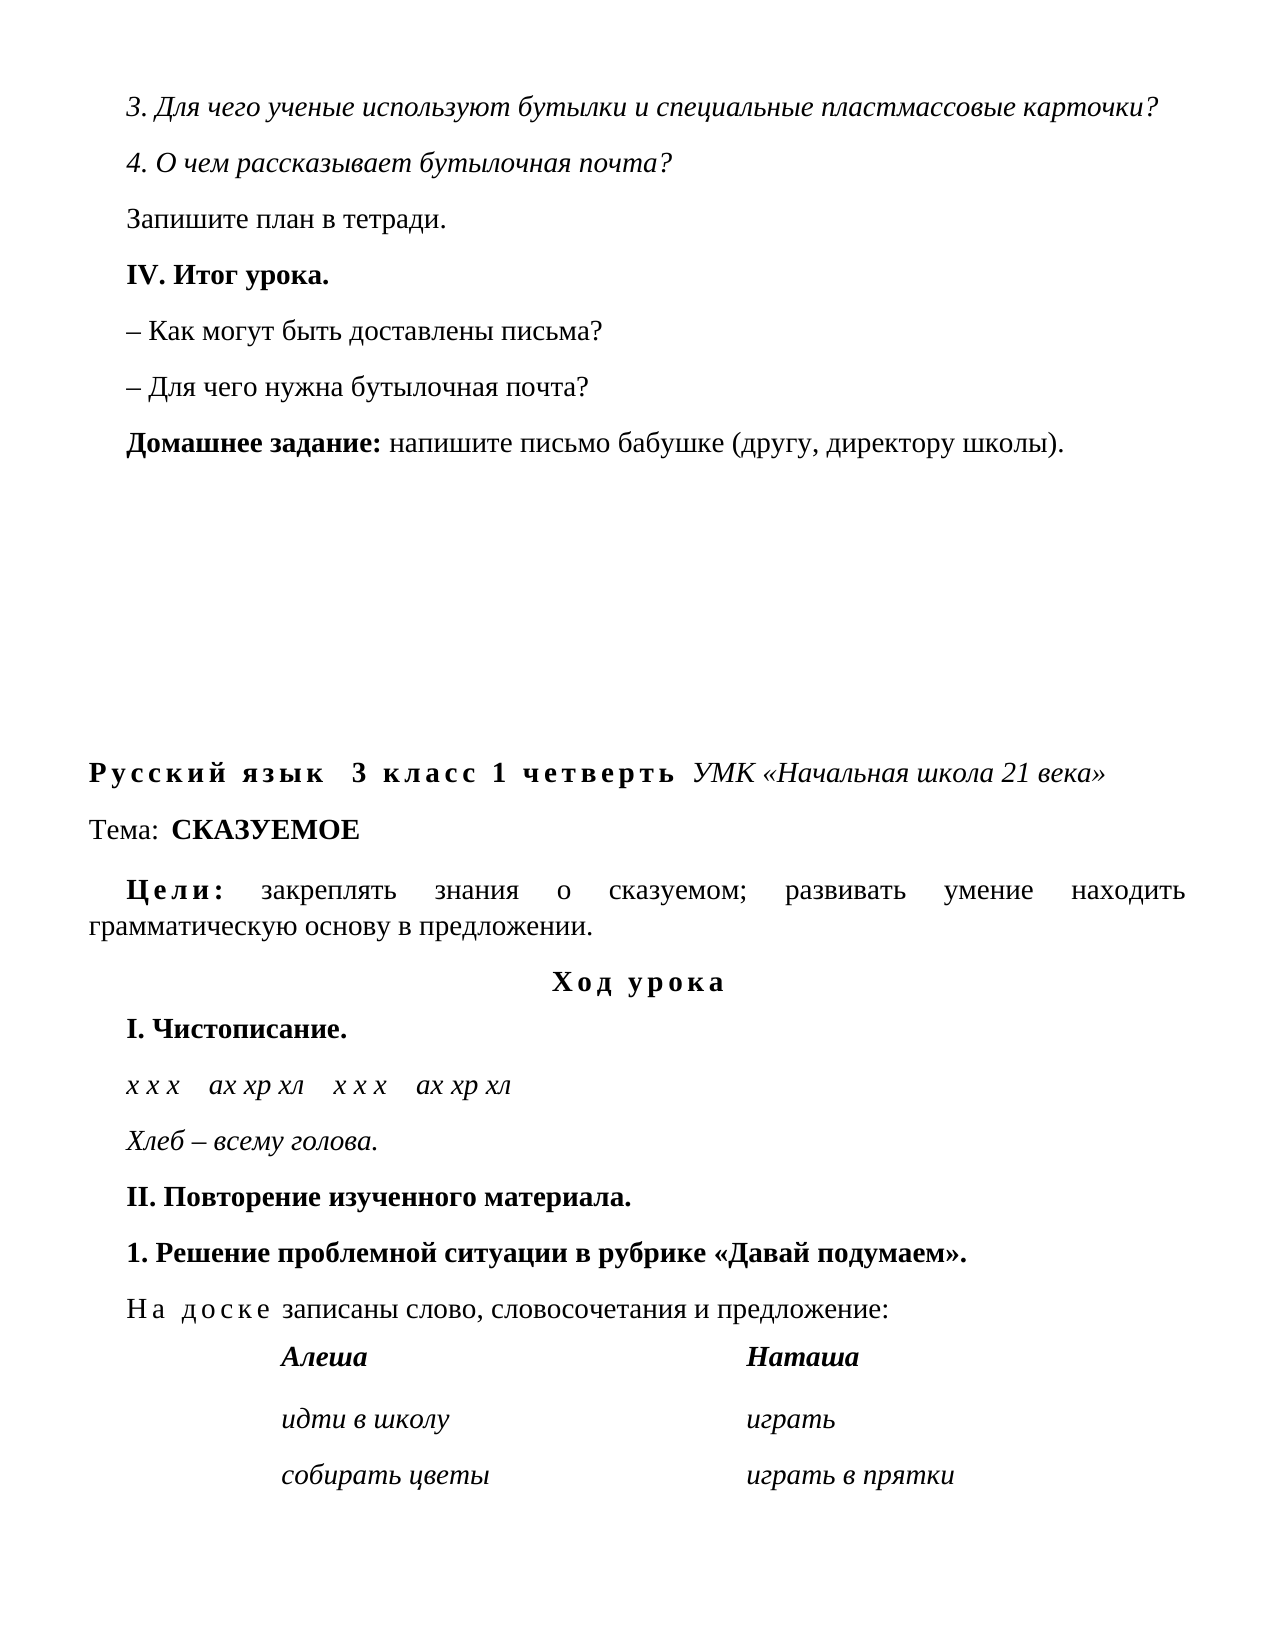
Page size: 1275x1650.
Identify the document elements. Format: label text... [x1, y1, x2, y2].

text 4. О чем рассказывает бутылочная почта? [89, 145, 1186, 178]
text Домашнее задание: напишите письмо бабушке (другу, директору школы). [89, 425, 1186, 458]
text 1. Решение проблемной ситуации в рубрике «Давай подумаем». [89, 1236, 1186, 1269]
text Цели: закреплять знания о сказуемом; развивать умение находить грамматическую основу в предложении. [89, 872, 1186, 941]
text Тема: Сказуемое [89, 812, 1186, 846]
text Русский язык 3 класс 1 четверть УМК «Начальная школа 21 века» [89, 763, 1186, 787]
table_header Наташа [743, 1336, 997, 1398]
text – Для чего нужна бутылочная почта? [89, 369, 1186, 402]
text I. Чистописание. [89, 1011, 1186, 1045]
text 3. Для чего ученые используют бутылки и специальные пластмассовые карточки? [89, 89, 1186, 122]
text II. Повторение изученного материала. [89, 1179, 1186, 1213]
text На доске записаны слово, словосочетания и предложение: [89, 1292, 1186, 1325]
text Ход урока [89, 964, 1186, 997]
table_header Алеша [278, 1336, 743, 1398]
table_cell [743, 1398, 997, 1516]
text Запишите план в тетради. [89, 201, 1186, 234]
text IV. Итог урока. [89, 257, 1186, 290]
text – Как могут быть доставлены письма? [89, 313, 1186, 346]
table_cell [278, 1398, 743, 1516]
text х х х ах хр хл х х х ах хр хл [89, 1067, 1186, 1101]
text Хлеб – всему голова. [89, 1123, 1186, 1157]
